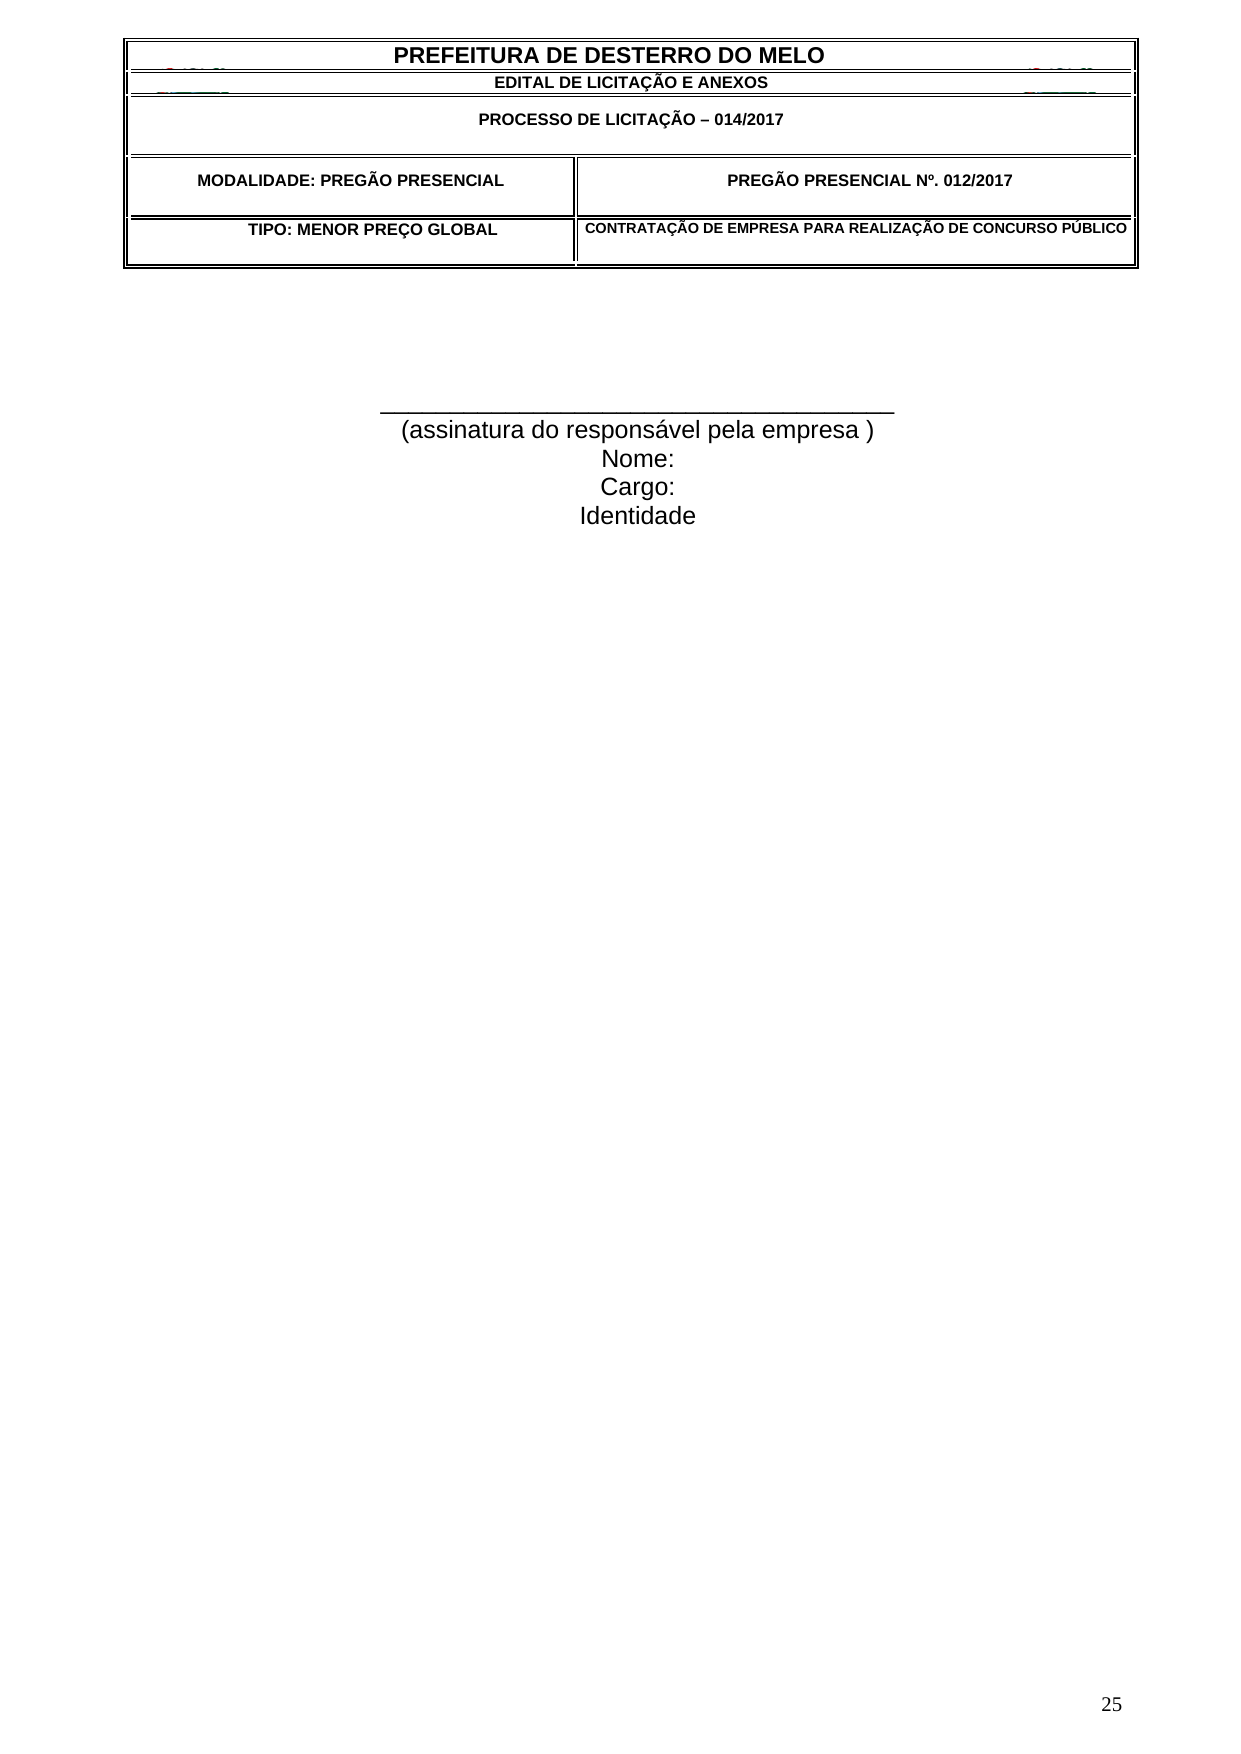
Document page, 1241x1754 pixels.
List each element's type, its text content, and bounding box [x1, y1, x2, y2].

text Cargo: [133, 472, 1142, 501]
text Nome: [133, 443, 1142, 472]
text _____________________________________ [133, 386, 1142, 415]
text (assinatura do responsável pela empresa ) [133, 415, 1142, 443]
text Identidade [133, 501, 1142, 530]
